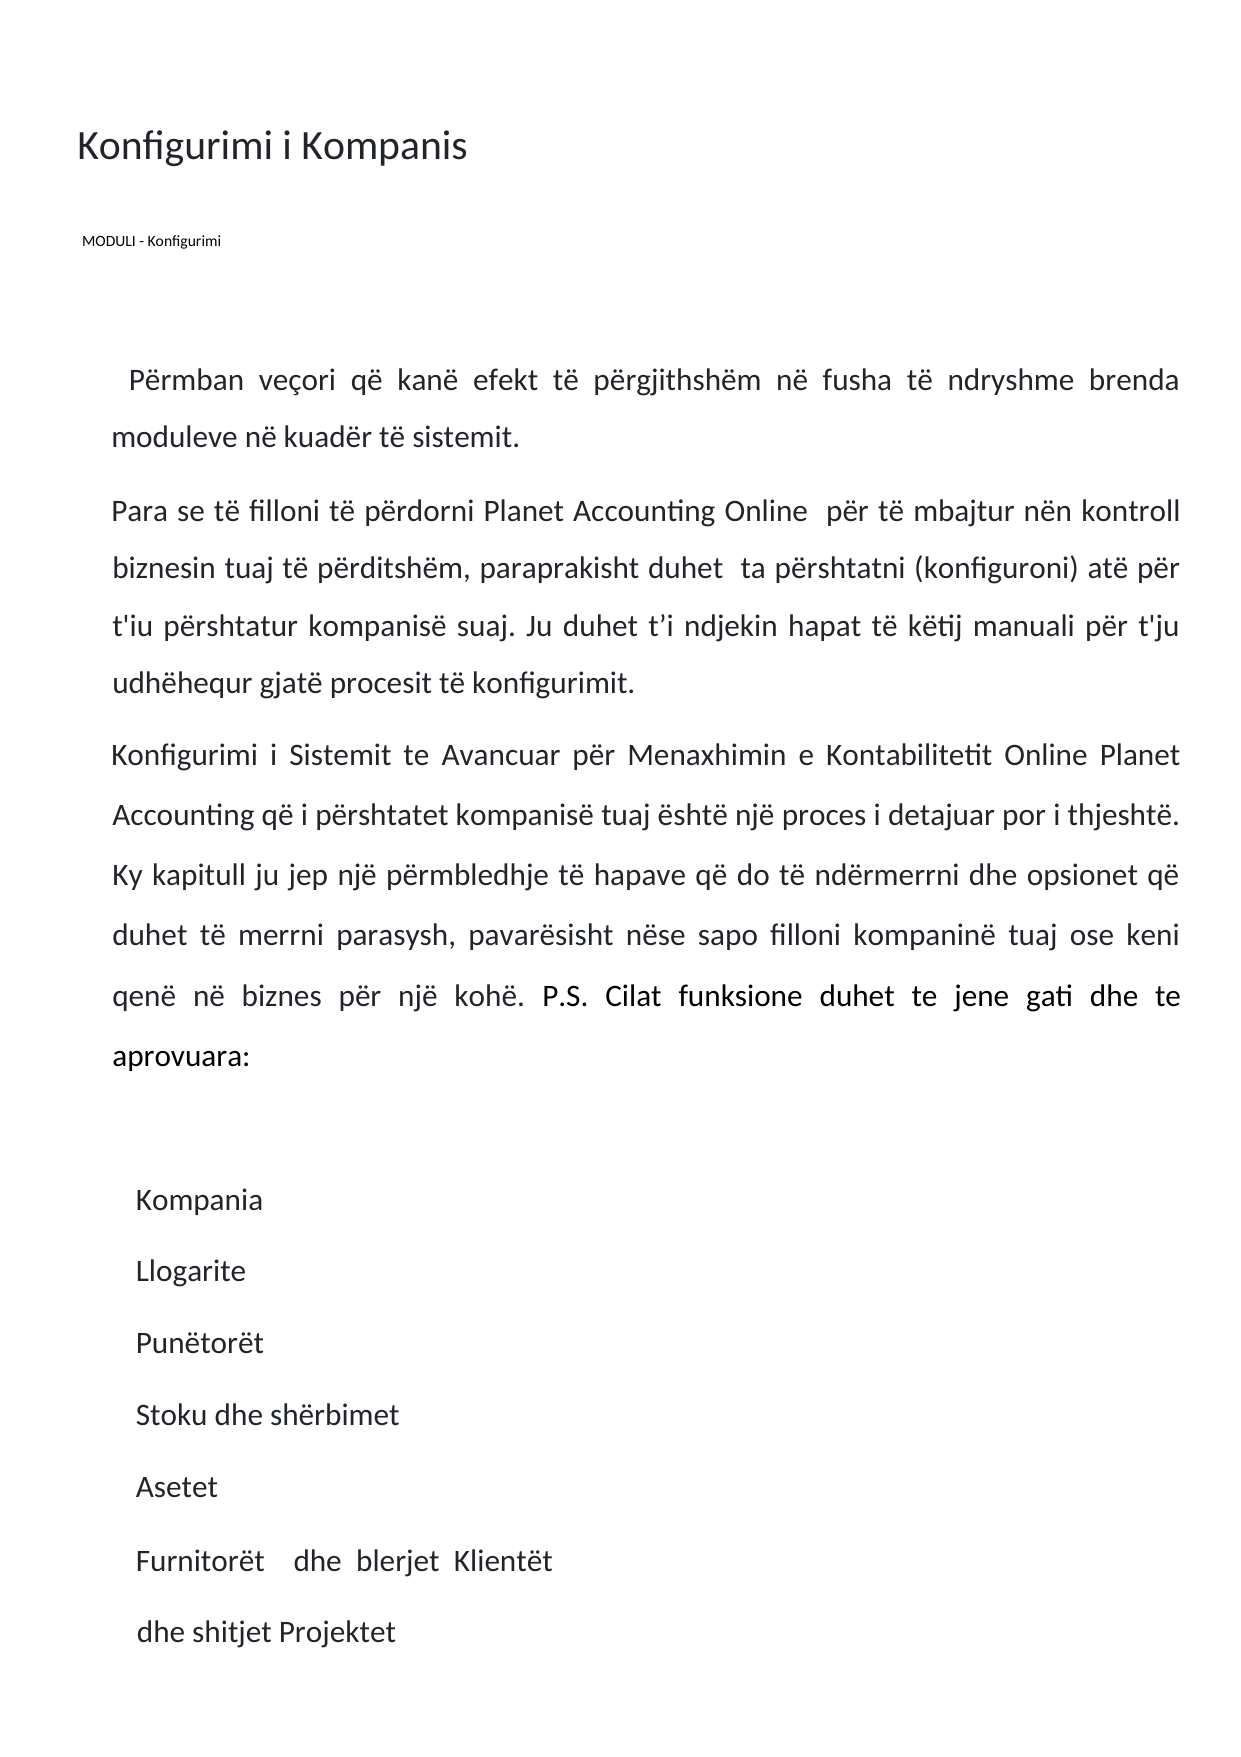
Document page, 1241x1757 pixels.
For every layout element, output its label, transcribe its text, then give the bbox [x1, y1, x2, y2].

text Punëtorët [136, 1323, 1182, 1361]
text Asetet [136, 1467, 1182, 1505]
text Furnitorët dhe blerjet Klientët dhe shitjet Projektet [136, 1541, 553, 1651]
text Konfigurimi i Kompanis [77, 119, 1182, 170]
text Përmban veçori që kanë efekt të përgjithshëm në fusha të ndryshme brenda moduleve në kuadër të sistemit. [111, 360, 1182, 456]
text Kompania [136, 1180, 1182, 1218]
text Konfigurimi i Sistemit te Avancuar për Menaxhimin e Kontabilitetit Online Planet Accounting që i përshtatet kompanisë tuaj është një proces i detajuar por i thjeshtë. Ky kapitull ju jep një përmbledhje të hapave që do të ndërmerrni dhe opsionet që duhet të merrni parasysh, pavarësisht nëse sapo filloni kompaninë tuaj ose keni qenë në biznes për një kohë. P.S. Cilat funksione duhet te jene gati dhe te aprovuara: [111, 735, 1182, 1074]
text Llogarite [136, 1251, 1182, 1289]
text MODULI - Konfigurimi [77, 232, 1182, 251]
text Para se të filloni të përdorni Planet Accounting Online për të mbajtur nën kontroll biznesin tuaj të përditshëm, paraprakisht duhet ta përshtatni (konfiguroni) atë për t'iu përshtatur kompanisë suaj. Ju duhet t’i ndjekin hapat të këtij manuali për t'ju udhëhequr gjatë procesit të konfigurimit. [111, 491, 1182, 701]
text Stoku dhe shërbimet [136, 1395, 1182, 1433]
